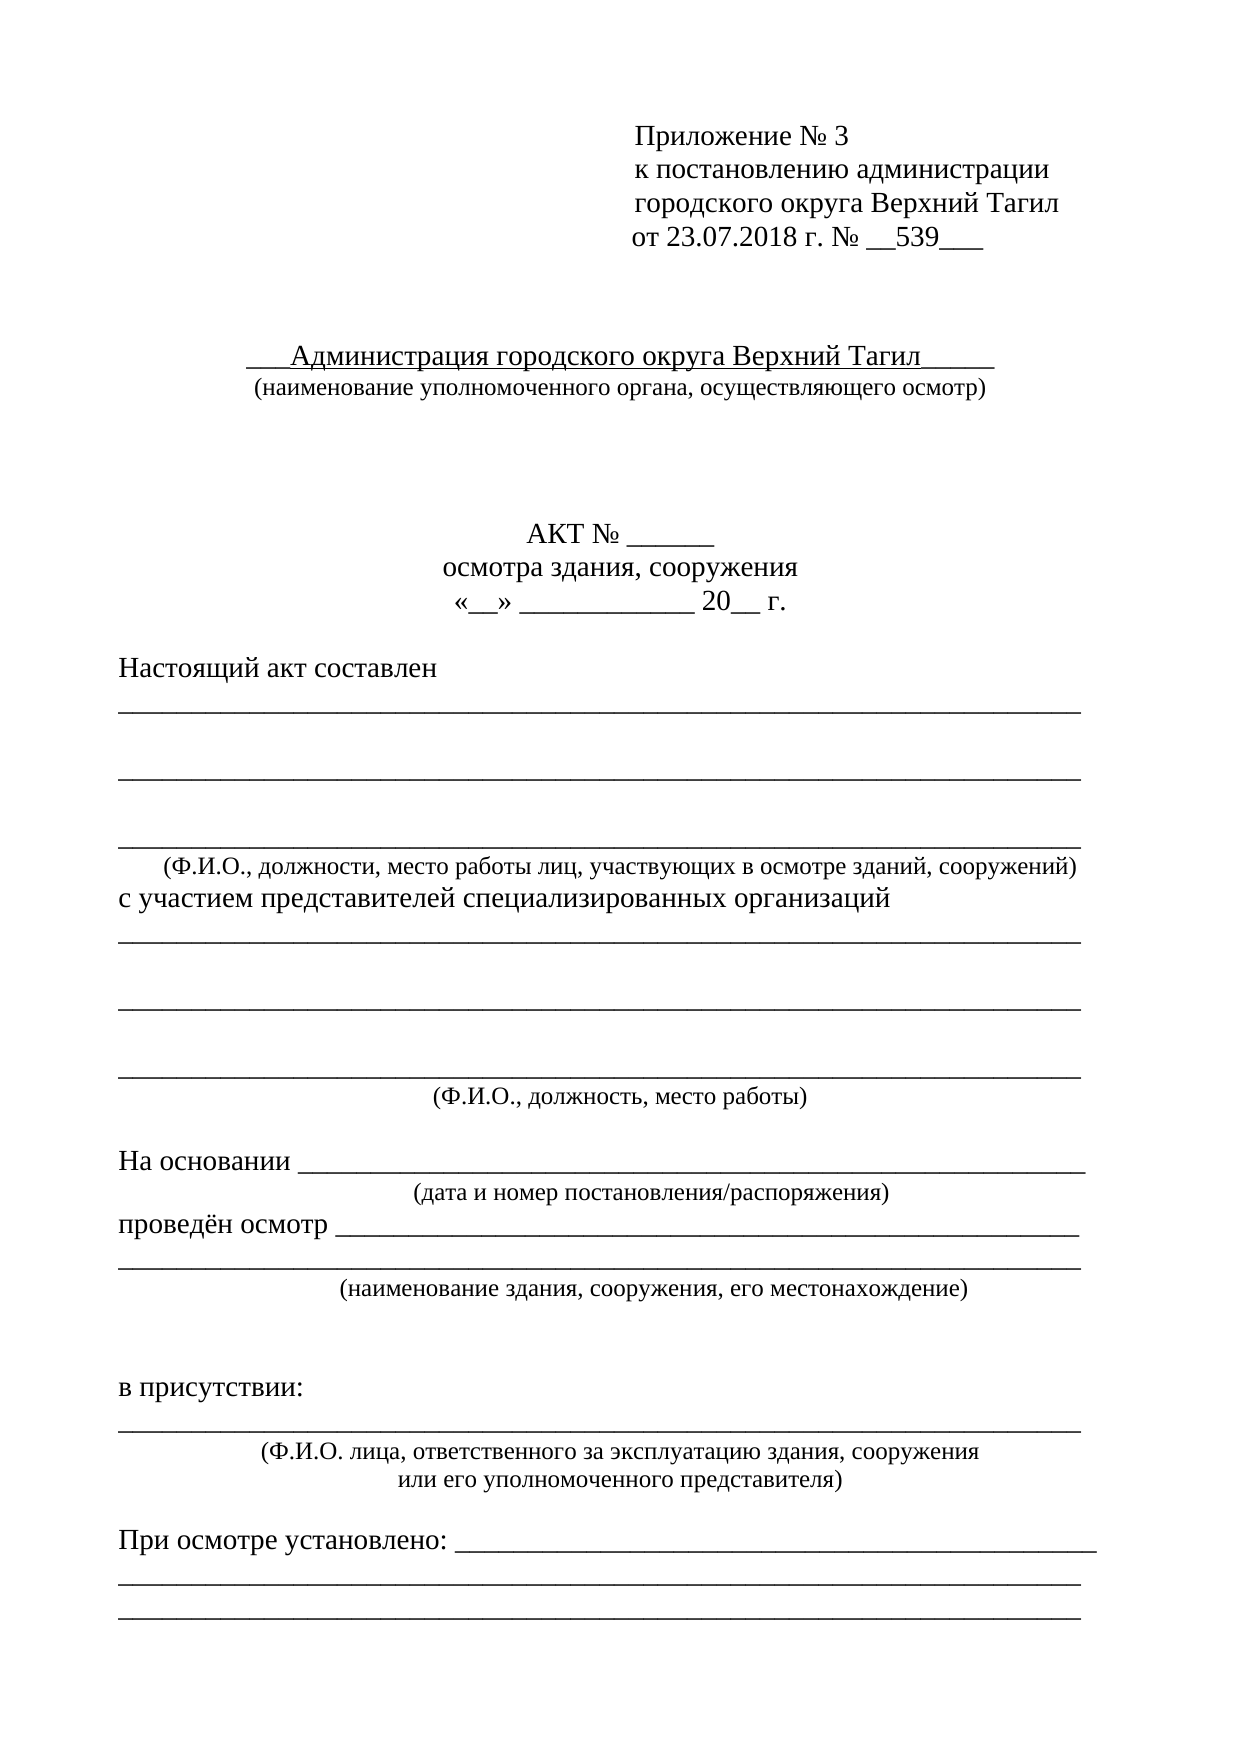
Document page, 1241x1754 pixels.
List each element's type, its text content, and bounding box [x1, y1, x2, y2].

text (Ф.И.О. лица, ответственного за эксплуатацию здания, сооружения [118, 1436, 1122, 1464]
text При осмотре установлено: ____________________________________________ [118, 1522, 1122, 1556]
text На основании ______________________________________________________ [118, 1143, 1122, 1177]
text Настоящий акт составлен [118, 650, 1122, 683]
text __________________________________________________________________ [118, 1402, 1122, 1436]
text __________________________________________________________________ [118, 1048, 1122, 1081]
text __________________________________________________________________ [118, 981, 1122, 1014]
text (дата и номер постановления/распоряжения) [118, 1177, 1122, 1206]
text (наименование здания, сооружения, его местонахождение) [118, 1273, 1122, 1302]
text __________________________________________________________________ [118, 913, 1122, 947]
text проведён осмотр ___________________________________________________ [118, 1206, 1122, 1239]
text «__» ____________ 20__ г. [118, 583, 1122, 616]
text __________________________________________________________________ [118, 1556, 1122, 1589]
text __________________________________________________________________ [118, 1239, 1122, 1273]
text АКТ № ______ [118, 516, 1122, 549]
text к постановлению администрации [634, 152, 1107, 185]
text __________________________________________________________________ [118, 818, 1122, 851]
text (Ф.И.О., должность, место работы) [118, 1081, 1122, 1110]
text Приложение № 3 [634, 118, 1122, 152]
text от 23.07.2018 г. № __539___ [631, 219, 1107, 252]
text или его уполномоченного представителя) [118, 1464, 1122, 1493]
text ___Администрация городского округа Верхний Тагил_____ [118, 338, 1122, 372]
text __________________________________________________________________ [118, 683, 1122, 717]
text (Ф.И.О., должности, место работы лиц, участвующих в осмотре зданий, сооружений) [118, 851, 1122, 880]
text осмотра здания, сооружения [118, 549, 1122, 583]
text в присутствии: [118, 1369, 1122, 1402]
text с участием представителей специализированных организаций [118, 880, 1122, 913]
text __________________________________________________________________ [118, 1589, 1122, 1623]
text (наименование уполномоченного органа, осуществляющего осмотр) [118, 372, 1122, 401]
text городского округа Верхний Тагил [634, 185, 1107, 219]
text __________________________________________________________________ [118, 751, 1122, 784]
